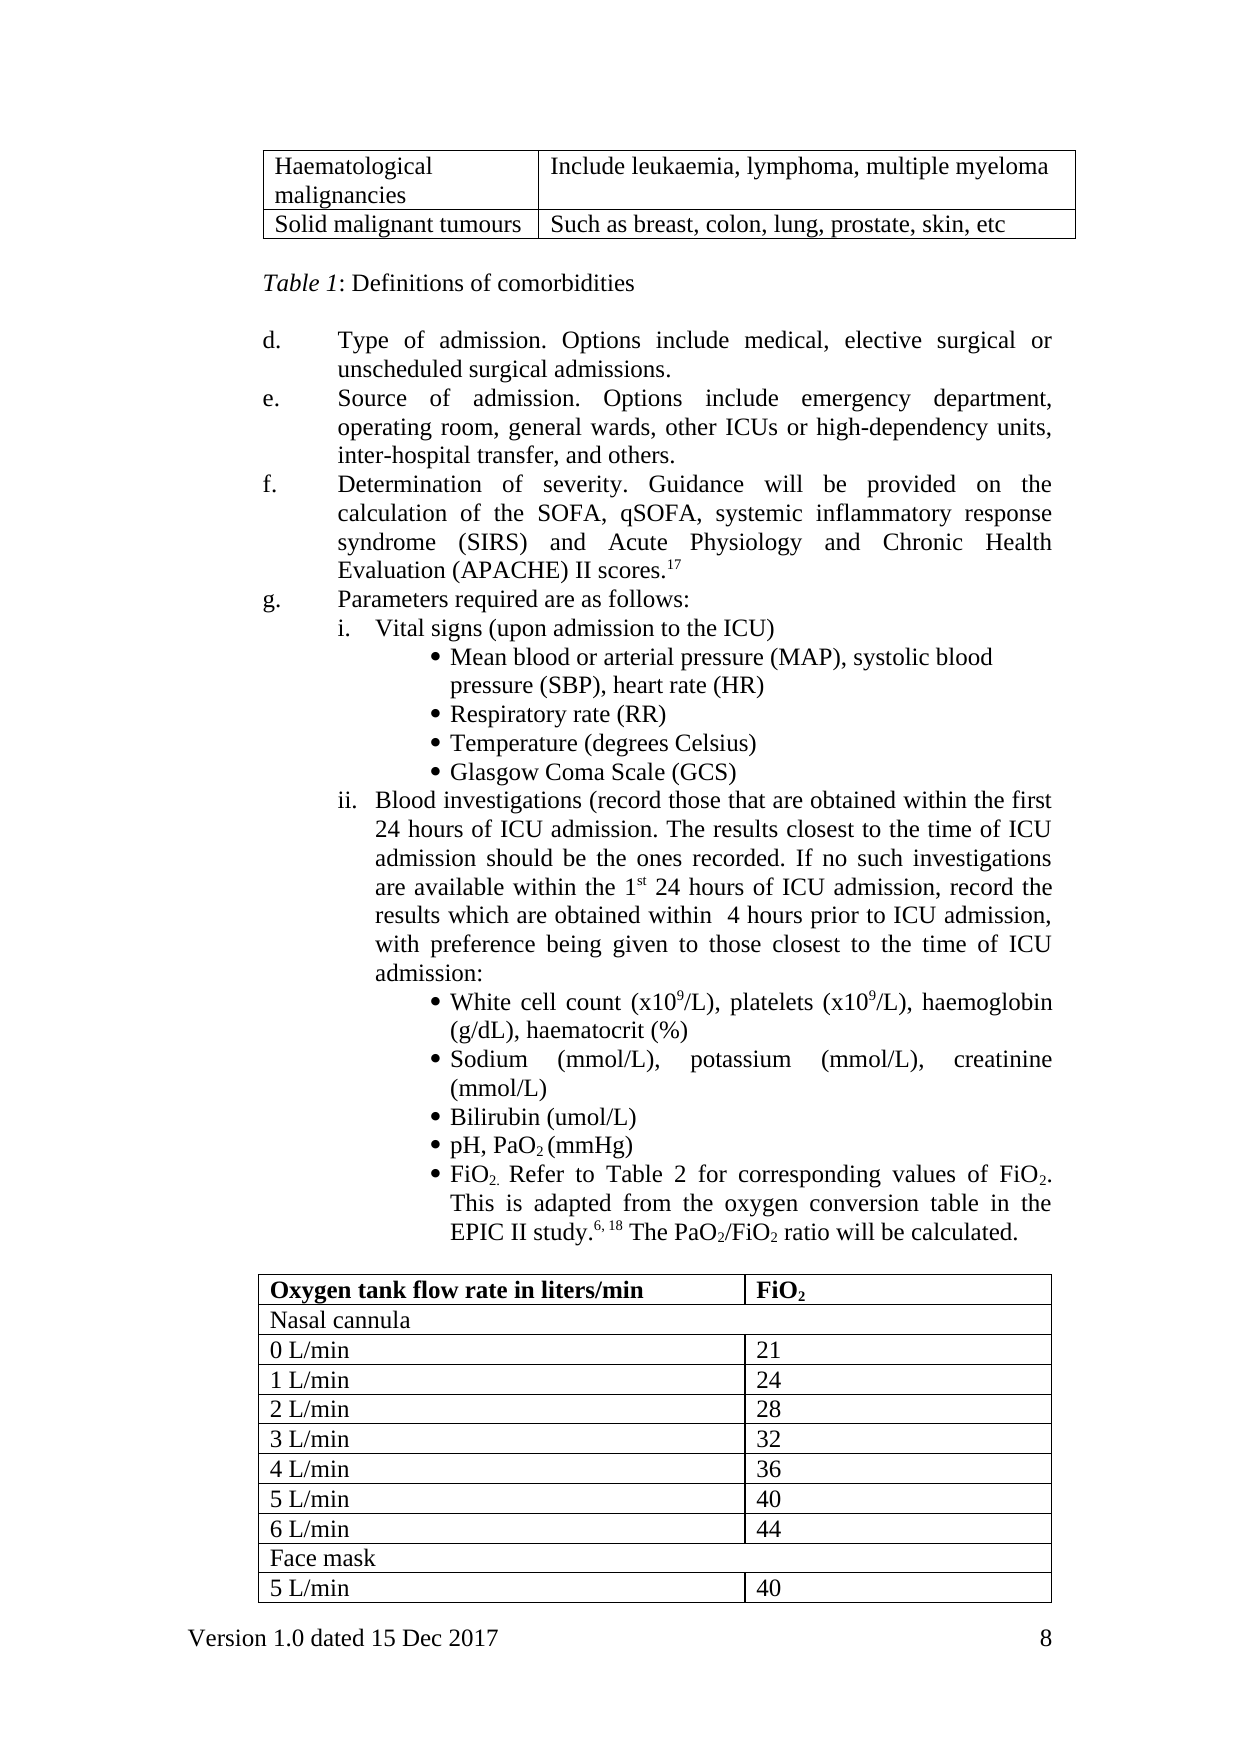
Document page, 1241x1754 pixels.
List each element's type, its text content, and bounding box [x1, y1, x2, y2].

table_cell 32 [746, 1424, 1051, 1453]
table_cell 6 L/min [259, 1514, 744, 1542]
list Temperature (degrees Celsius) [431, 728, 1053, 757]
list pH, PaO2 (mmHg) [431, 1131, 1053, 1159]
table_cell 1 L/min [259, 1365, 744, 1393]
table_cell Solid malignant tumours [264, 210, 538, 238]
table_header Oxygen tank flow rate in liters/min [259, 1275, 744, 1304]
table_cell 4 L/min [259, 1454, 744, 1483]
list FiO2. Refer to Table 2 for corresponding values of FiO2. This is adapted from the oxygen conversion table in the EPIC II study.6, 18 The PaO2/FiO2 ratio will be calculated. [431, 1159, 1053, 1246]
list Sodium (mmol/L), potassium (mmol/L), creatinine (mmol/L) [431, 1044, 1053, 1102]
table_cell 44 [746, 1514, 1051, 1542]
table_header FiO2 [746, 1275, 1051, 1304]
list Mean blood or arterial pressure (MAP), systolic blood pressure (SBP), heart rate (HR) [431, 642, 1053, 699]
text d. Type of admission. Options include medical, elective surgical or unscheduled surgical admissions. [262, 326, 1053, 383]
list Bilirubin (umol/L) [431, 1102, 1053, 1131]
list Determination of severity. Guidance will be provided on the calculation of the SOFA, qSOFA, systemic inflammatory response syndrome (SIRS) and Acute Physiology and Chronic Health Evaluation (APACHE) II scores.17 [262, 469, 1053, 584]
list Respiratory rate (RR) [431, 699, 1053, 728]
table_cell 24 [746, 1365, 1051, 1393]
table_cell Haematological malignancies [264, 151, 538, 208]
table_cell Nasal cannula [259, 1305, 1051, 1334]
text e. Source of admission. Options include emergency department, operating room, general wards, other ICUs or high-dependency units, inter-hospital transfer, and others. [262, 383, 1053, 469]
table_cell 5 L/min [259, 1484, 744, 1513]
list Glasgow Coma Scale (GCS) [431, 757, 1053, 786]
table_cell 5 L/min [259, 1573, 744, 1602]
table_cell Face mask [259, 1544, 1051, 1572]
table_cell 0 L/min [259, 1335, 744, 1364]
table_cell Include leukaemia, lymphoma, multiple myeloma [539, 151, 1075, 208]
table_cell 40 [746, 1484, 1051, 1513]
table_cell 36 [746, 1454, 1051, 1483]
list White cell count (x109/L), platelets (x109/L), haemoglobin (g/dL), haematocrit (%) [431, 987, 1053, 1044]
table_cell Such as breast, colon, lung, prostate, skin, etc [539, 210, 1075, 238]
table_cell 2 L/min [259, 1395, 744, 1423]
table_cell 21 [746, 1335, 1051, 1364]
text Table 1: Definitions of comorbidities [262, 268, 1053, 297]
table_cell 3 L/min [259, 1424, 744, 1453]
list Parameters required are as follows: [262, 584, 1053, 613]
list Blood investigations (record those that are obtained within the first 24 hours of ICU admission. The results closest to the time of ICU admission should be the ones recorded. If no such investigations are available within the 1st 24 hours of ICU admission, record the results which are obtained within 4 hours prior to ICU admission, with preference being given to those closest to the time of ICU admission: [337, 786, 1053, 987]
table_cell 28 [746, 1395, 1051, 1423]
list Vital signs (upon admission to the ICU) [337, 613, 1053, 642]
table_cell 40 [746, 1573, 1051, 1602]
